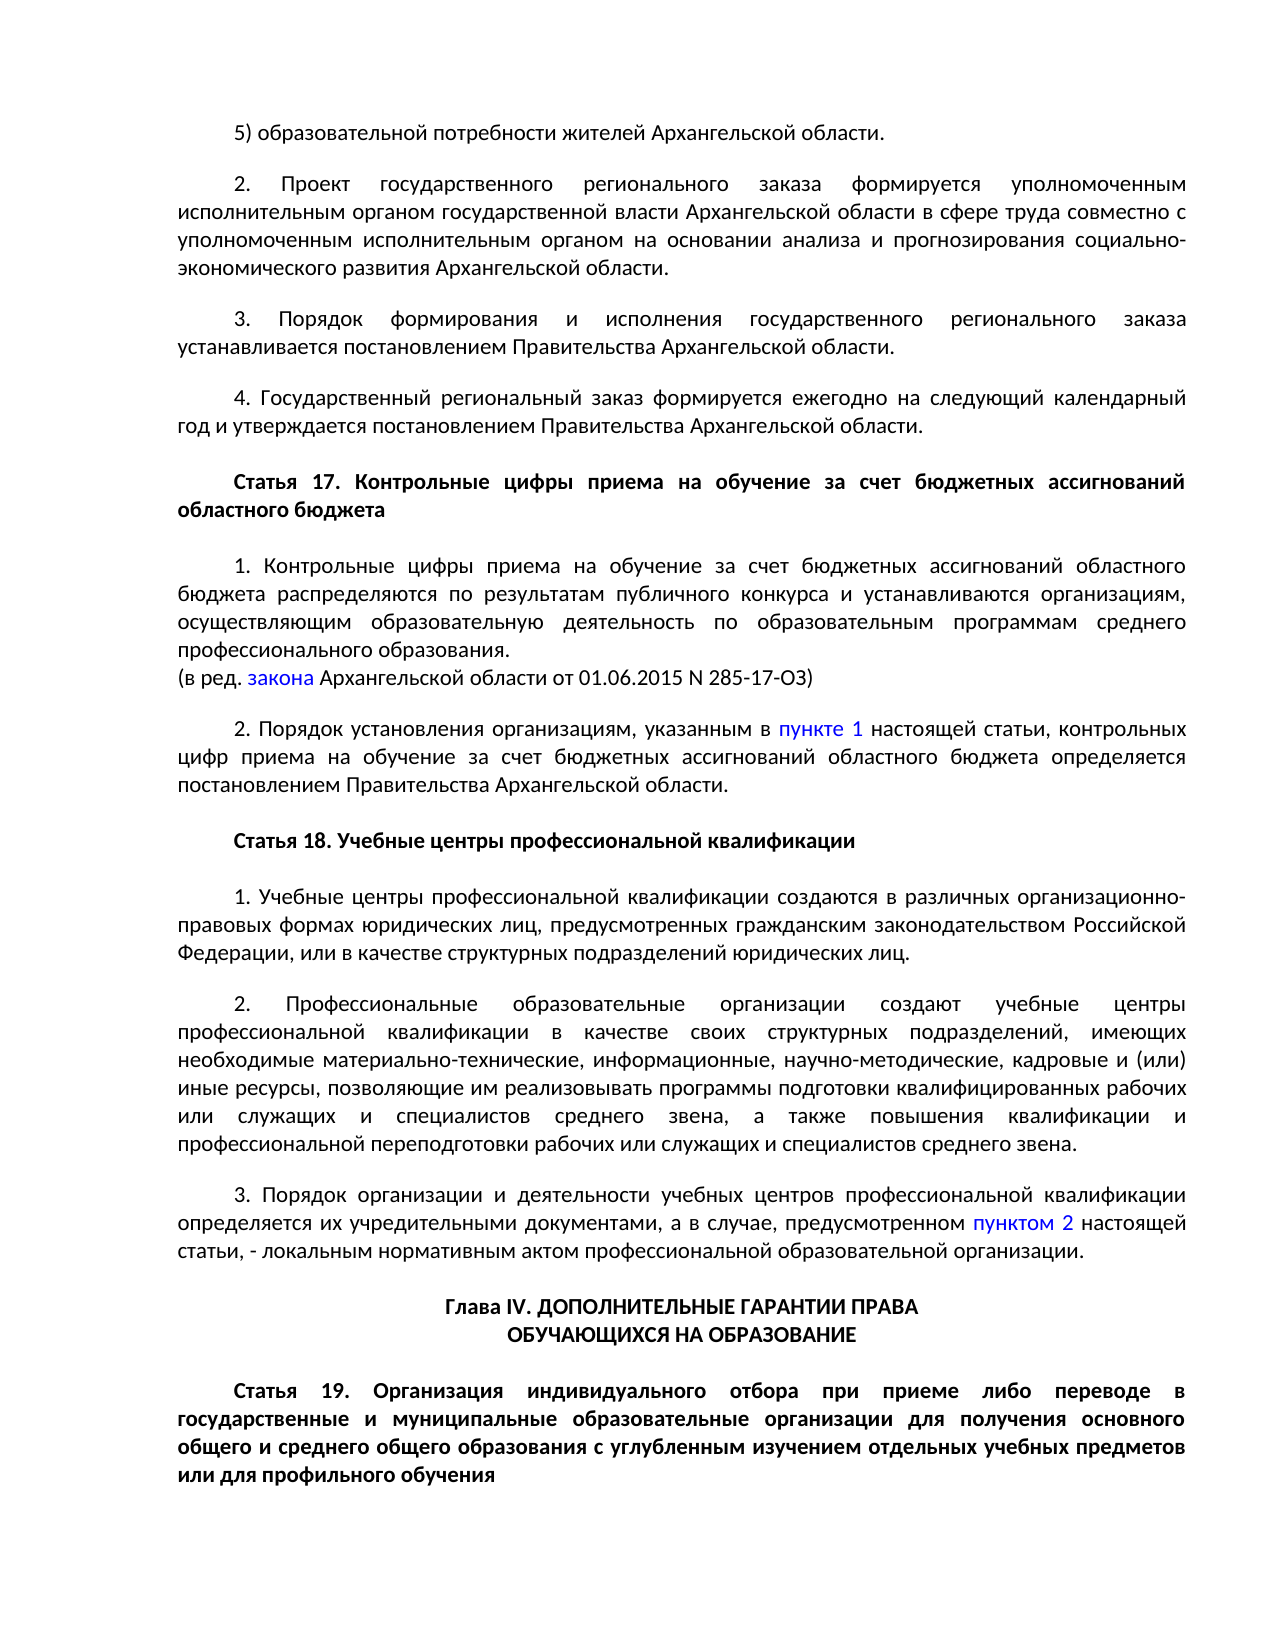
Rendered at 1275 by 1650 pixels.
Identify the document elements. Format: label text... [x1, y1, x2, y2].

text 2. Проект государственного регионального заказа формируется уполномоченным исполнительным органом государственной власти Архангельской области в сфере труда совместно с уполномоченным исполнительным органом на основании анализа и прогнозирования социально-экономического развития Архангельской области. [177, 169, 1186, 281]
title Глава IV. ДОПОЛНИТЕЛЬНЫЕ ГАРАНТИИ ПРАВА [177, 1292, 1186, 1320]
text 3. Порядок формирования и исполнения государственного регионального заказа устанавливается постановлением Правительства Архангельской области. [177, 304, 1186, 360]
text (в ред. закона Архангельской области от 01.06.2015 N 285-17-ОЗ) [177, 663, 1186, 691]
text 2. Профессиональные образовательные организации создают учебные центры профессиональной квалификации в качестве своих структурных подразделений, имеющих необходимые материально-технические, информационные, научно-методические, кадровые и (или) иные ресурсы, позволяющие им реализовывать программы подготовки квалифицированных рабочих или служащих и специалистов среднего звена, а также повышения квалификации и профессиональной переподготовки рабочих или служащих и специалистов среднего звена. [177, 989, 1186, 1157]
text 2. Порядок установления организациям, указанным в пункте 1 настоящей статьи, контрольных цифр приема на обучение за счет бюджетных ассигнований областного бюджета определяется постановлением Правительства Архангельской области. [177, 714, 1186, 798]
text 5) образовательной потребности жителей Архангельской области. [177, 118, 1186, 146]
text 1. Учебные центры профессиональной квалификации создаются в различных организационно-правовых формах юридических лиц, предусмотренных гражданским законодательством Российской Федерации, или в качестве структурных подразделений юридических лиц. [177, 882, 1186, 966]
title Статья 19. Организация индивидуального отбора при приеме либо переводе в государственные и муниципальные образовательные организации для получения основного общего и среднего общего образования с углубленным изучением отдельных учебных предметов или для профильного обучения [177, 1376, 1186, 1488]
title ОБУЧАЮЩИХСЯ НА ОБРАЗОВАНИЕ [177, 1320, 1186, 1348]
title Статья 18. Учебные центры профессиональной квалификации [177, 826, 1186, 854]
title Статья 17. Контрольные цифры приема на обучение за счет бюджетных ассигнований областного бюджета [177, 467, 1186, 523]
text 3. Порядок организации и деятельности учебных центров профессиональной квалификации определяется их учредительными документами, а в случае, предусмотренном пунктом 2 настоящей статьи, - локальным нормативным актом профессиональной образовательной организации. [177, 1180, 1186, 1264]
text 4. Государственный региональный заказ формируется ежегодно на следующий календарный год и утверждается постановлением Правительства Архангельской области. [177, 383, 1186, 439]
text 1. Контрольные цифры приема на обучение за счет бюджетных ассигнований областного бюджета распределяются по результатам публичного конкурса и устанавливаются организациям, осуществляющим образовательную деятельность по образовательным программам среднего профессионального образования. [177, 551, 1186, 663]
